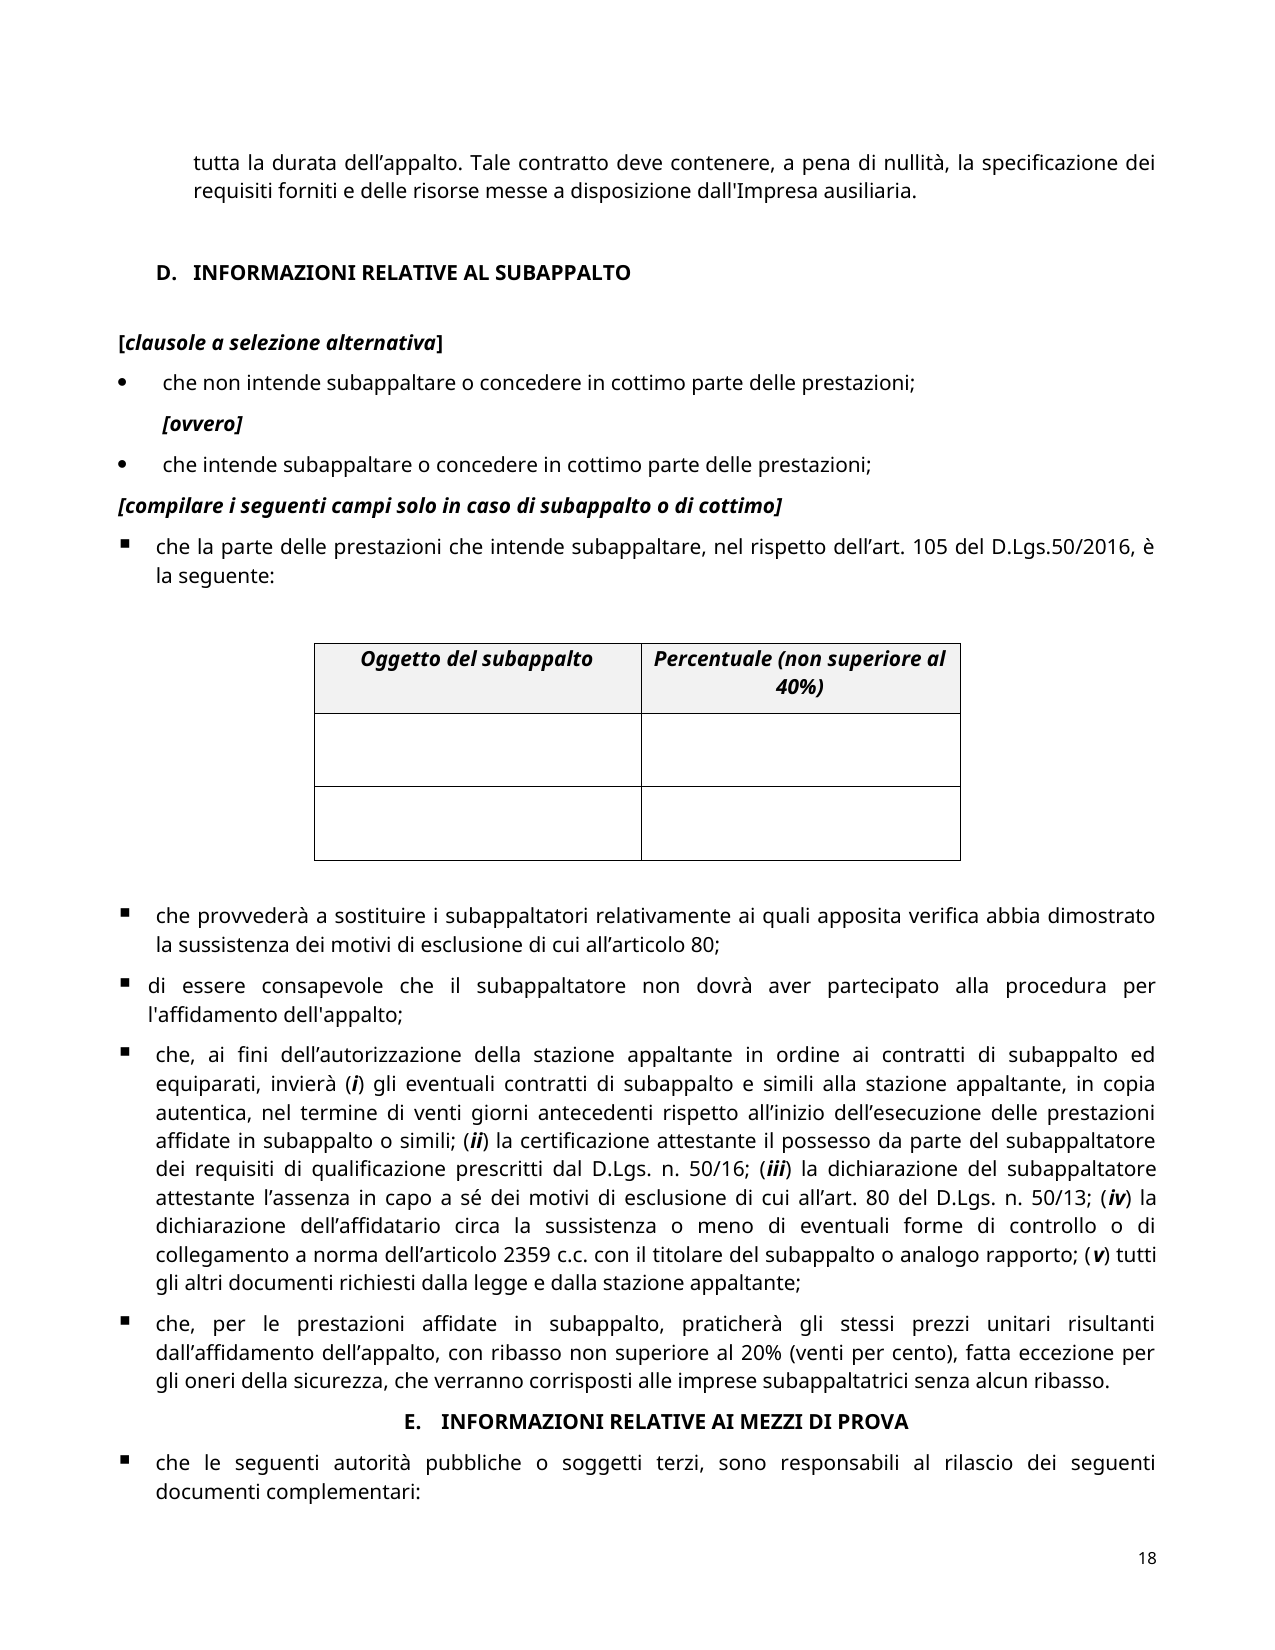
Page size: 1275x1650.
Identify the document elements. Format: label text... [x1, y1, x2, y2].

list che la parte delle prestazioni che intende subappaltare, nel rispetto dell’art. 105 del D.Lgs.50/2016, è la seguente: [118, 532, 1157, 589]
table_header Oggetto del subappalto [315, 644, 641, 713]
list che provvederà a sostituire i subappaltatori relativamente ai quali apposita verifica abbia dimostrato la sussistenza dei motivi di esclusione di cui all’articolo 80; [118, 901, 1157, 958]
list che le seguenti autorità pubbliche o soggetti terzi, sono responsabili al rilascio dei seguenti documenti complementari: [118, 1448, 1157, 1505]
list INFORMAZIONI RELATIVE AI MEZZI DI PROVA [156, 1407, 1157, 1436]
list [156, 148, 1157, 204]
list che intende subappaltare o concedere in cottimo parte delle prestazioni; [118, 450, 1157, 479]
text [clausole a selezione alternativa] [118, 328, 1157, 356]
text [ovvero] [162, 409, 1157, 438]
table_header Percentuale (non superiore al 40%) [642, 644, 960, 713]
list che, per le prestazioni affidate in subappalto, praticherà gli stessi prezzi unitari risultanti dall’affidamento dell’appalto, con ribasso non superiore al 20% (venti per cento), fatta eccezione per gli oneri della sicurezza, che verranno corrisposti alle imprese subappaltatrici senza alcun ribasso. [118, 1309, 1157, 1395]
list che non intende subappaltare o concedere in cottimo parte delle prestazioni; [118, 368, 1157, 397]
text [compilare i seguenti campi solo in caso di subappalto o di cottimo] [118, 491, 1157, 520]
list che, ai fini dell’autorizzazione della stazione appaltante in ordine ai contratti di subappalto ed equiparati, invierà (i) gli eventuali contratti di subappalto e simili alla stazione appaltante, in copia autentica, nel termine di venti giorni antecedenti rispetto all’inizio dell’esecuzione delle prestazioni affidate in subappalto o simili; (ii) la certificazione attestante il possesso da parte del subappaltatore dei requisiti di qualificazione prescritti dal D.Lgs. n. 50/16; (iii) la dichiarazione del subappaltatore attestante l’assenza in capo a sé dei motivi di esclusione di cui all’art. 80 del D.Lgs. n. 50/13; (iv) la dichiarazione dell’affidatario circa la sussistenza o meno di eventuali forme di controllo o di collegamento a norma dell’articolo 2359 c.c. con il titolare del subappalto o analogo rapporto; (v) tutti gli altri documenti richiesti dalla legge e dalla stazione appaltante; [118, 1041, 1157, 1297]
list INFORMAZIONI RELATIVE AL SUBAPPALTO [156, 258, 1157, 286]
list di essere consapevole che il subappaltatore non dovrà aver partecipato alla procedura per l'affidamento dell'appalto; [118, 971, 1157, 1028]
table_cell [315, 714, 641, 786]
table_cell [315, 787, 641, 859]
table_cell [642, 714, 960, 786]
table_cell [642, 787, 960, 859]
